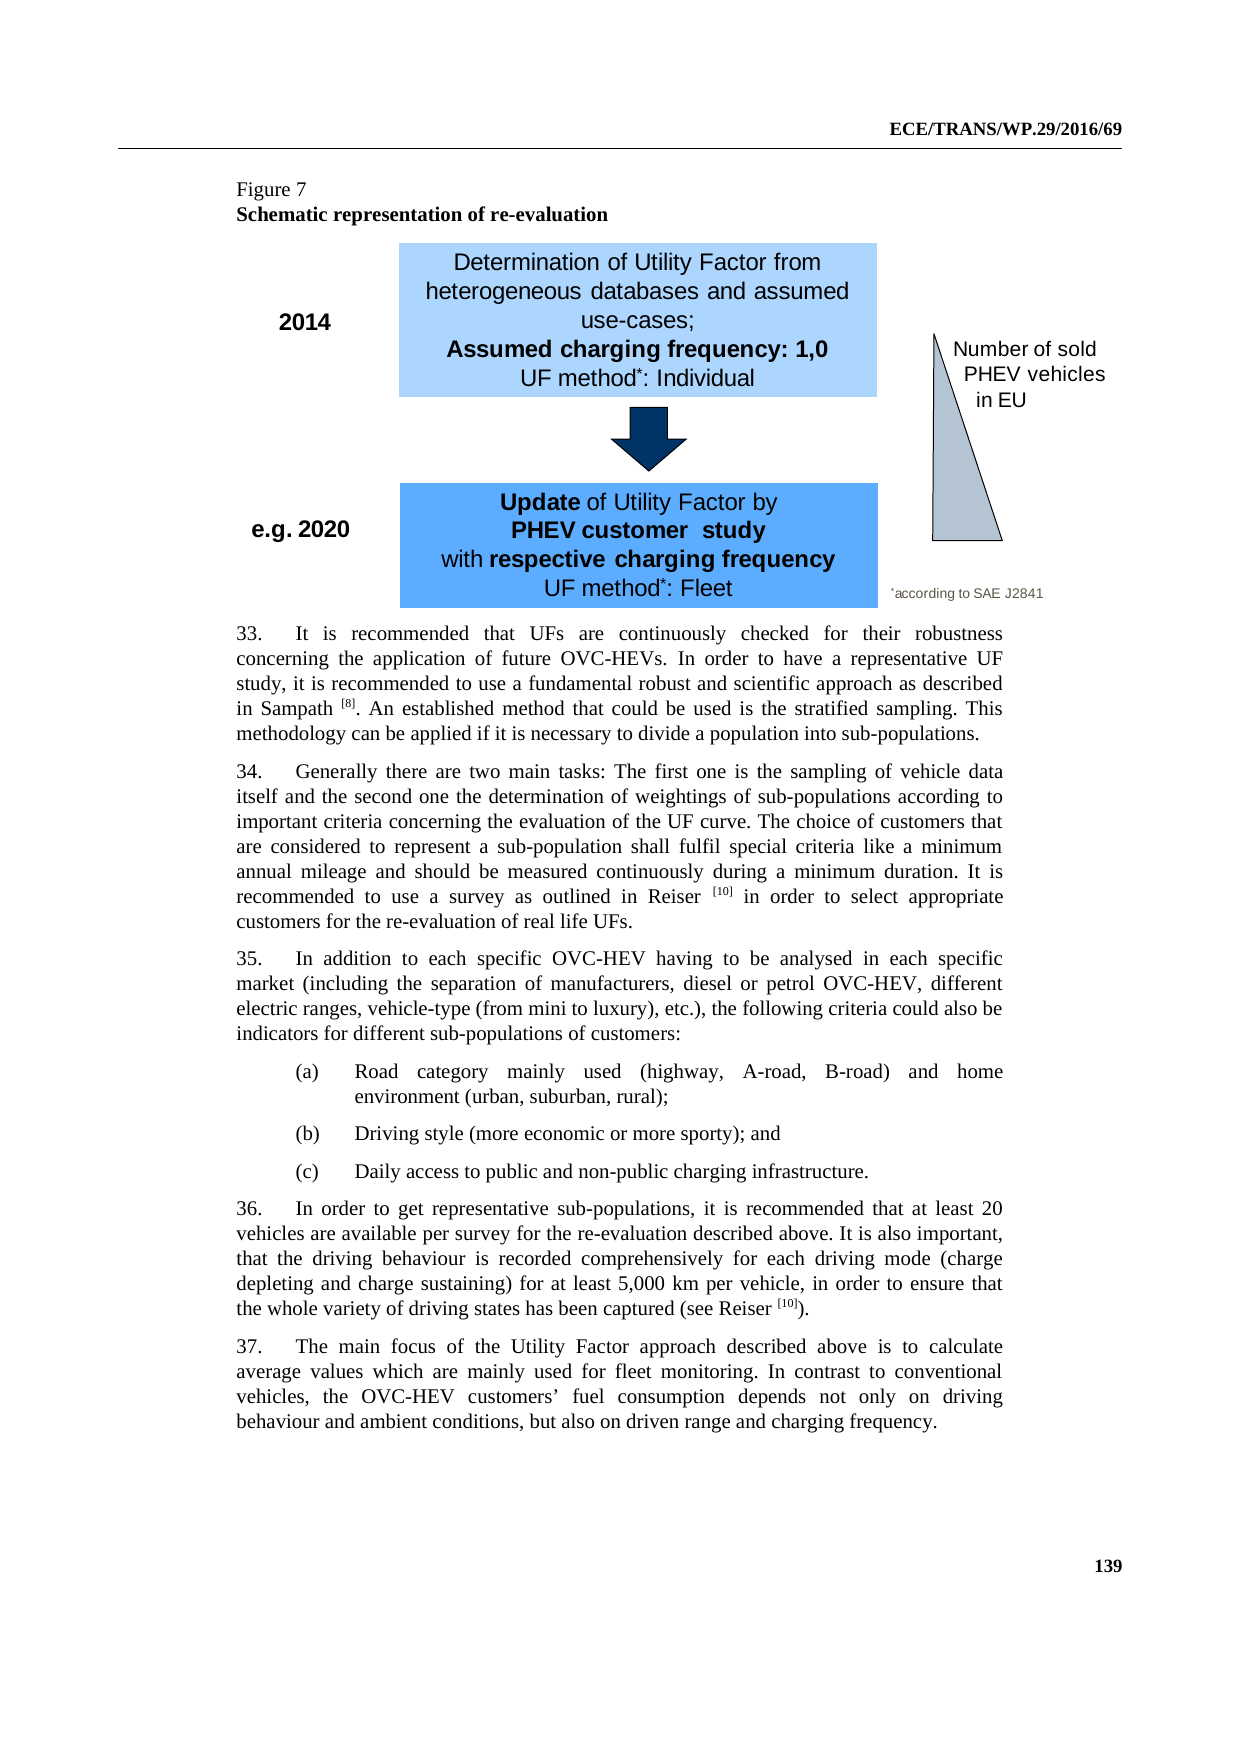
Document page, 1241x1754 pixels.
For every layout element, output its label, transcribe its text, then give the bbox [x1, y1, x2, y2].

text Figure 7 [236, 177, 1122, 201]
text (c) Daily access to public and non-public charging infrastructure. [295, 1158, 1004, 1183]
text Schematic representation of re-evaluation [236, 201, 1004, 226]
text 33. It is recommended that UFs are continuously checked for their robustness concerning the application of future OVC-HEVs. In order to have a representative UF study, it is recommended to use a fundamental robust and scientific approach as described in Sampath [8]. An established method that could be used is the stratified sampling. This methodology can be applied if it is necessary to divide a population into sub-populations. [236, 620, 1004, 745]
text 34. Generally there are two main tasks: The first one is the sampling of vehicle data itself and the second one the determination of weightings of sub-populations according to important criteria concerning the evaluation of the UF curve. The choice of customers that are considered to represent a sub-population shall fulfil special criteria like a minimum annual mileage and should be measured continuously during a minimum duration. It is recommended to use a survey as outlined in Reiser [10] in order to select appropriate customers for the re-evaluation of real life UFs. [236, 758, 1004, 933]
text 36. In order to get representative sub-populations, it is recommended that at least 20 vehicles are available per survey for the re-evaluation described above. It is also important, that the driving behaviour is recorded comprehensively for each driving mode (charge depleting and charge sustaining) for at least 5,000 km per vehicle, in order to ensure that the whole variety of driving states has been captured (see Reiser [10]). [236, 1195, 1004, 1320]
text 37. The main focus of the Utility Factor approach described above is to calculate average values which are mainly used for fleet monitoring. In contrast to conventional vehicles, the OVC-HEV customers’ fuel consumption depends not only on driving behaviour and ambient conditions, but also on driven range and charging frequency. [236, 1333, 1004, 1433]
text (a) Road category mainly used (highway, A-road, B-road) and home environment (urban, suburban, rural); [295, 1058, 1004, 1108]
text (b) Driving style (more economic or more sporty); and [295, 1120, 1004, 1145]
text 35. In addition to each specific OVC-HEV having to be analysed in each specific market (including the separation of manufacturers, diesel or petrol OVC-HEV, different electric ranges, vehicle-type (from mini to luxury), etc.), the following criteria could also be indicators for different sub-populations of customers: [236, 945, 1004, 1045]
